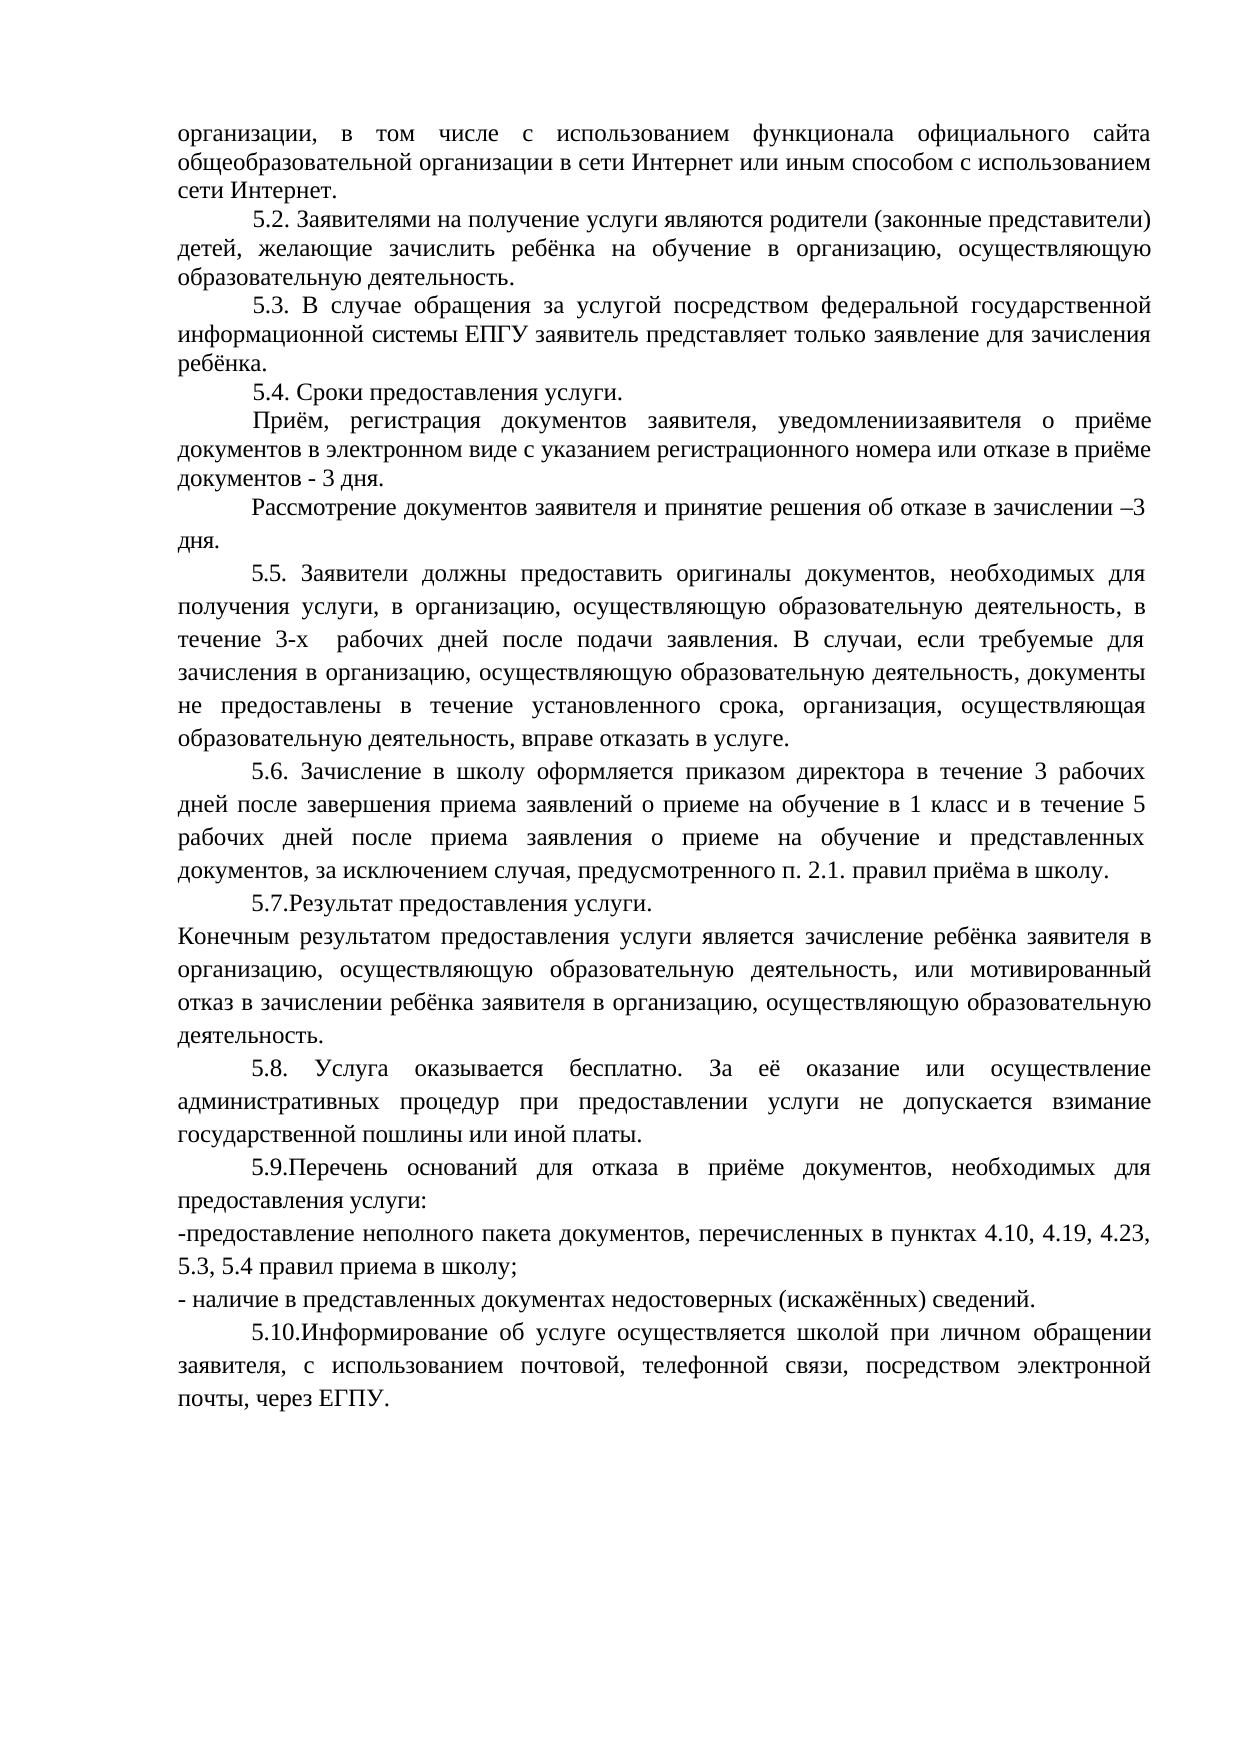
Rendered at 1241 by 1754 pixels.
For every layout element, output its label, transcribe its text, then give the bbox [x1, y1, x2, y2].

text 5.2. Заявителями на получение услуги являются родители (законные представители) детей, желающие зачислить ребёнка на обучение в организацию, осуществляющую образовательную деятельность. [177, 204, 1152, 291]
text Приём, регистрация документов заявителя, уведомлениизаявителя о приёме документов в электронном виде с указанием регистрационного номера или отказе в приёме документов - 3 дня. [177, 406, 1152, 492]
list Конечным результатом предоставления услуги является зачисление ребёнка заявителя в организацию, осуществляющую образовательную деятельность, или мотивированный отказ в зачислении ребёнка заявителя в организацию, осуществляющую образовательную деятельность. [177, 921, 1152, 1049]
text 5.3. В случае обращения за услугой посредством федеральной государственной информационной системы ЕПГУ заявитель представляет только заявление для зачисления ребёнка. [177, 291, 1152, 377]
text 5.6. Зачисление в школу оформляется приказом директора в течение 3 рабочих дней после завершения приема заявлений о приеме на обучение в 1 класс и в течение 5 рабочих дней после приема заявления о приеме на обучение и представленных документов, за исключением случая, предусмотренного п. 2.1. правил приёма в школу. [178, 756, 1146, 884]
list 5.9.Перечень оснований для отказа в приёме документов, необходимых для предоставления услуги: [177, 1152, 1152, 1214]
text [177, 118, 1152, 204]
text 5.4. Сроки предоставления услуги. [177, 377, 1152, 406]
text 5.7.Результат предоставления услуги. [178, 888, 1146, 917]
text Рассмотрение документов заявителя и принятие решения об отказе в зачислении –3 дня. [178, 492, 1146, 554]
text 5.10.Информирование об услуге осуществляется школой при личном обращении заявителя, с использованием почтовой, телефонной связи, посредством электронной почты, через ЕГПУ. [178, 1317, 1152, 1412]
text -предоставление неполного пакета документов, перечисленных в пунктах 4.10, 4.19, 4.23, 5.3, 5.4 правил приема в школу; [178, 1218, 1152, 1280]
text 5.5. Заявители должны предоставить оригиналы документов, необходимых для получения услуги, в организацию, осуществляющую образовательную деятельность, в течение 3-х рабочих дней после подачи заявления. В случаи, если требуемые для зачисления в организацию, осуществляющую образовательную деятельность, документы не предоставлены в течение установленного срока, организация, осуществляющая образовательную деятельность, вправе отказать в услуге. [178, 558, 1146, 752]
list 5.8. Услуга оказывается бесплатно. За её оказание или осуществление административных процедур при предоставлении услуги не допускается взимание государственной пошлины или иной платы. [177, 1053, 1152, 1148]
text - наличие в представленных документах недостоверных (искажённых) сведений. [178, 1284, 1152, 1313]
